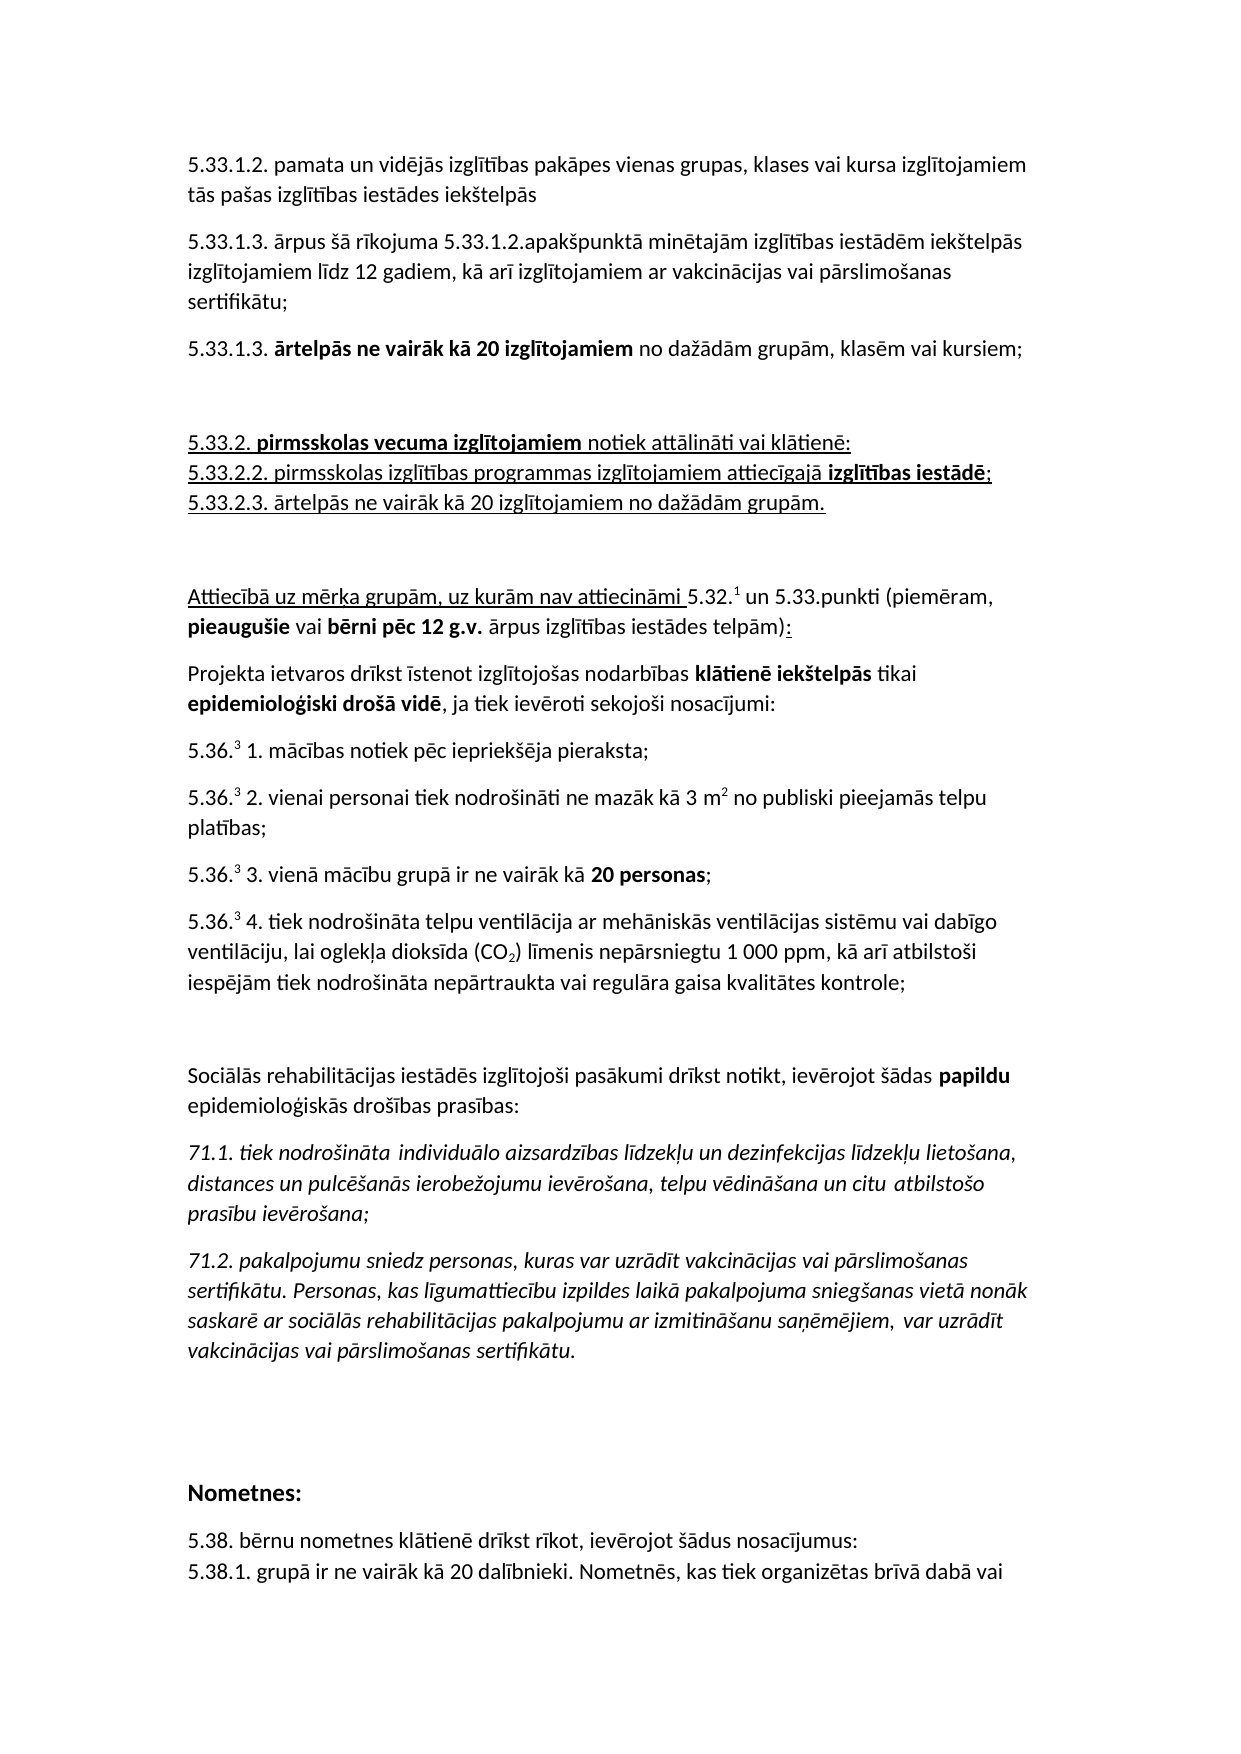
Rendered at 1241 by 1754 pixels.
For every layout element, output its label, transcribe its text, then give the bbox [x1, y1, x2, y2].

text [187, 1527, 1053, 1585]
text 5.33.1.3. ārpus šā rīkojuma 5.33.1.2.apakšpunktā minētajām izglītības iestādēm iekštelpās izglītojamiem līdz 12 gadiem, kā arī izglītojamiem ar vakcinācijas vai pārslimošanas sertifikātu; [187, 227, 1053, 316]
text 71.1. tiek nodrošināta individuālo aizsardzības līdzekļu un dezinfekcijas līdzekļu lietošana, distances un pulcēšanās ierobežojumu ievērošana, telpu vēdināšana un citu atbilstošo prasību ievērošana; [187, 1138, 1053, 1227]
text 5.36.3 1. mācības notiek pēc iepriekšēja pieraksta; [187, 736, 1053, 764]
text Nometnes: [187, 1477, 1053, 1508]
text 5.36.3 3. vienā mācību grupā ir ne vairāk kā 20 personas; [187, 860, 1053, 888]
text 5.33.1.2. pamata un vidējās izglītības pakāpes vienas grupas, klases vai kursa izglītojamiem tās pašas izglītības iestādes iekštelpās [187, 150, 1053, 208]
text 5.33.1.3. ārtelpās ne vairāk kā 20 izglītojamiem no dažādām grupām, klasēm vai kursiem; [187, 334, 1053, 362]
text 5.36.3 2. vienai personai tiek nodrošināti ne mazāk kā 3 m2 no publiski pieejamās telpu platības; [187, 783, 1053, 842]
text Attiecībā uz mērķa grupām, uz kurām nav attiecināmi 5.32.1 un 5.33.punkti (piemēram, pieaugušie vai bērni pēc 12 g.v. ārpus izglītības iestādes telpām): [187, 582, 1053, 641]
text 71.2. pakalpojumu sniedz personas, kuras var uzrādīt vakcinācijas vai pārslimošanas sertifikātu. Personas, kas līgumattiecību izpildes laikā pakalpojuma sniegšanas vietā nonāk saskarē ar sociālās rehabilitācijas pakalpojumu ar izmitināšanu saņēmējiem, var uzrādīt vakcinācijas vai pārslimošanas sertifikātu. [187, 1246, 1053, 1364]
text Sociālās rehabilitācijas iestādēs izglītojoši pasākumi drīkst notikt, ievērojot šādas papildu epidemioloģiskās drošības prasības: [187, 1061, 1053, 1120]
text 5.36.3 4. tiek nodrošināta telpu ventilācija ar mehāniskās ventilācijas sistēmu vai dabīgo ventilāciju, lai oglekļa dioksīda (CO2) līmenis nepārsniegtu 1 000 ppm, kā arī atbilstoši iespējām tiek nodrošināta nepārtraukta vai regulāra gaisa kvalitātes kontrole; [187, 907, 1053, 996]
text 5.33.2. pirmsskolas vecuma izglītojamiem notiek attālināti vai klātienē: 5.33.2.2. pirmsskolas izglītības programmas izglītojamiem attiecīgajā izglītības iestādē; 5.33.2.3. ārtelpās ne vairāk kā 20 izglītojamiem no dažādām grupām. [187, 428, 1053, 517]
text Projekta ietvaros drīkst īstenot izglītojošas nodarbības klātienē iekštelpās tikai epidemioloģiski drošā vidē, ja tiek ievēroti sekojoši nosacījumi: [187, 659, 1053, 718]
